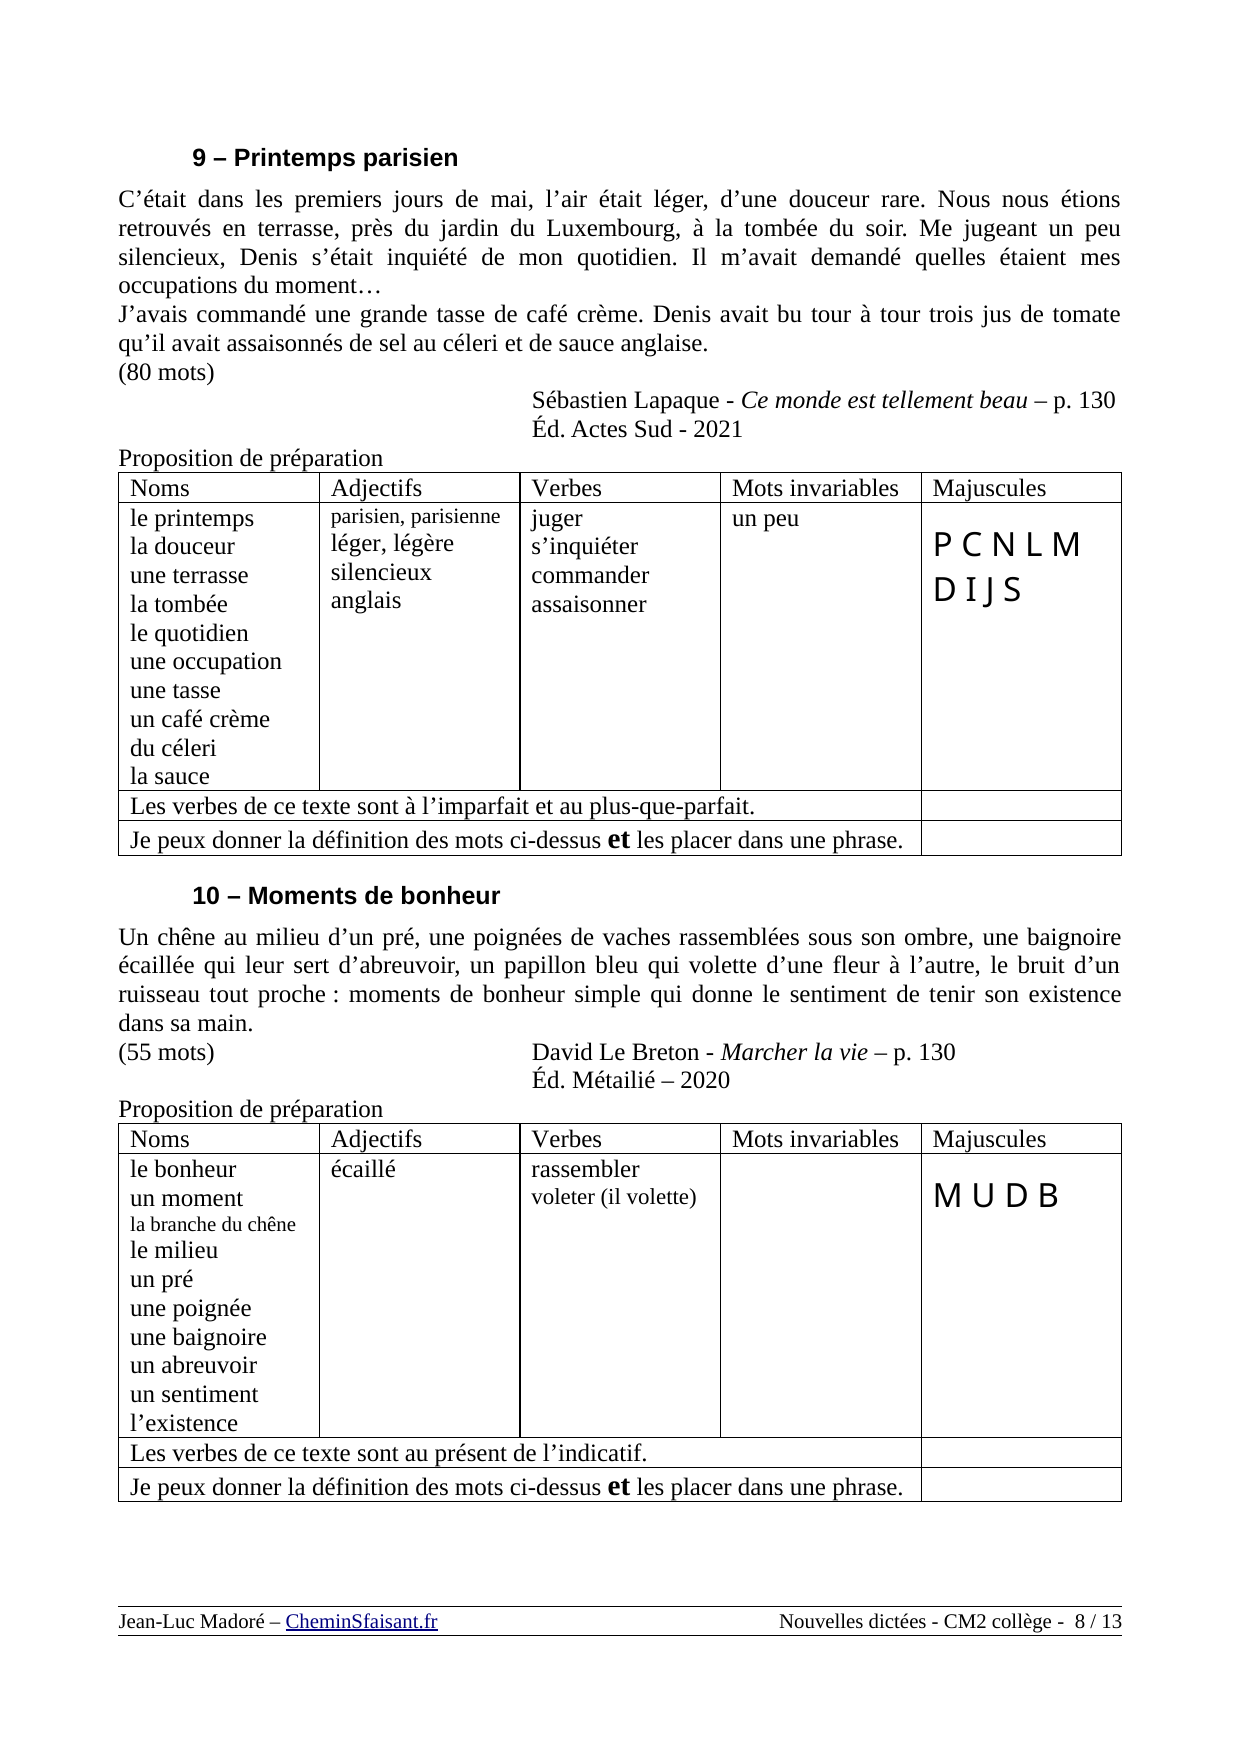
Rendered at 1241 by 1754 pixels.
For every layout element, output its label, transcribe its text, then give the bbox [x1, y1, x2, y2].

table_header Verbes [521, 1124, 720, 1153]
table_cell Je peux donner la définition des mots ci-dessus et les placer dans une phrase. [119, 821, 921, 854]
table_cell Les verbes de ce texte sont au présent de l’indicatif. [119, 1438, 921, 1467]
text (55 mots) David Le Breton - Marcher la vie – p. 130 [118, 1037, 1122, 1066]
table_cell [721, 1154, 921, 1437]
table_header Verbes [521, 473, 720, 502]
table_cell P C N L M D I J S [922, 503, 1121, 790]
text Sébastien Lapaque - Ce monde est tellement beau – p. 130 [118, 386, 1122, 414]
table_cell juger s’inquiéter commander assaisonner [521, 503, 720, 790]
table_cell [922, 821, 1121, 854]
text Éd. Métailié – 2020 [118, 1066, 1122, 1094]
text Un chêne au milieu d’un pré, une poignées de vaches rassemblées sous son ombre, une baignoire écaillée qui leur sert d’abreuvoir, un papillon bleu qui volette d’une fleur à l’autre, le bruit d’un ruisseau tout proche : moments de bonheur simple qui donne le sentiment de tenir son existence dans sa main. [118, 922, 1122, 1037]
table_cell un peu [721, 503, 921, 790]
table_header Noms [119, 1124, 319, 1153]
table_cell [922, 791, 1121, 820]
table_header Majuscules [922, 1124, 1121, 1153]
table_cell M U D B [922, 1154, 1121, 1437]
text Proposition de préparation [118, 1094, 1122, 1123]
table_cell rassembler voleter (il volette) [521, 1154, 720, 1437]
table_header Mots invariables [721, 473, 921, 502]
table_cell écaillé [320, 1154, 519, 1437]
table_header Mots invariables [721, 1124, 921, 1153]
subtitle 9 – Printemps parisien [118, 143, 1122, 172]
table_cell Je peux donner la définition des mots ci-dessus et les placer dans une phrase. [119, 1468, 921, 1501]
text Proposition de préparation [118, 443, 1122, 472]
table_header Majuscules [922, 473, 1121, 502]
table_header Adjectifs [320, 1124, 519, 1153]
table_cell [922, 1468, 1121, 1501]
table_cell Les verbes de ce texte sont à l’imparfait et au plus-que-parfait. [119, 791, 921, 820]
table_cell [922, 1438, 1121, 1467]
text Éd. Actes Sud - 2021 [118, 414, 1122, 443]
table_cell le bonheur un moment la branche du chêne le milieu un pré une poignée une baignoire un abreuvoir un sentiment l’existence [119, 1154, 319, 1437]
subtitle 10 – Moments de bonheur [118, 881, 1122, 909]
table_cell parisien, parisienne léger, légère silencieux anglais [320, 503, 519, 790]
table_header Adjectifs [320, 473, 519, 502]
table_header Noms [119, 473, 319, 502]
text J’avais commandé une grande tasse de café crème. Denis avait bu tour à tour trois jus de tomate qu’il avait assaisonnés de sel au céleri et de sauce anglaise. [118, 299, 1122, 357]
text C’était dans les premiers jours de mai, l’air était léger, d’une douceur rare. Nous nous étions retrouvés en terrasse, près du jardin du Luxembourg, à la tombée du soir. Me jugeant un peu silencieux, Denis s’était inquiété de mon quotidien. Il m’avait demandé quelles étaient mes occupations du moment… [118, 184, 1122, 299]
table_cell le printemps la douceur une terrasse la tombée le quotidien une occupation une tasse un café crème du céleri la sauce [119, 503, 319, 790]
text (80 mots) [118, 357, 1122, 386]
